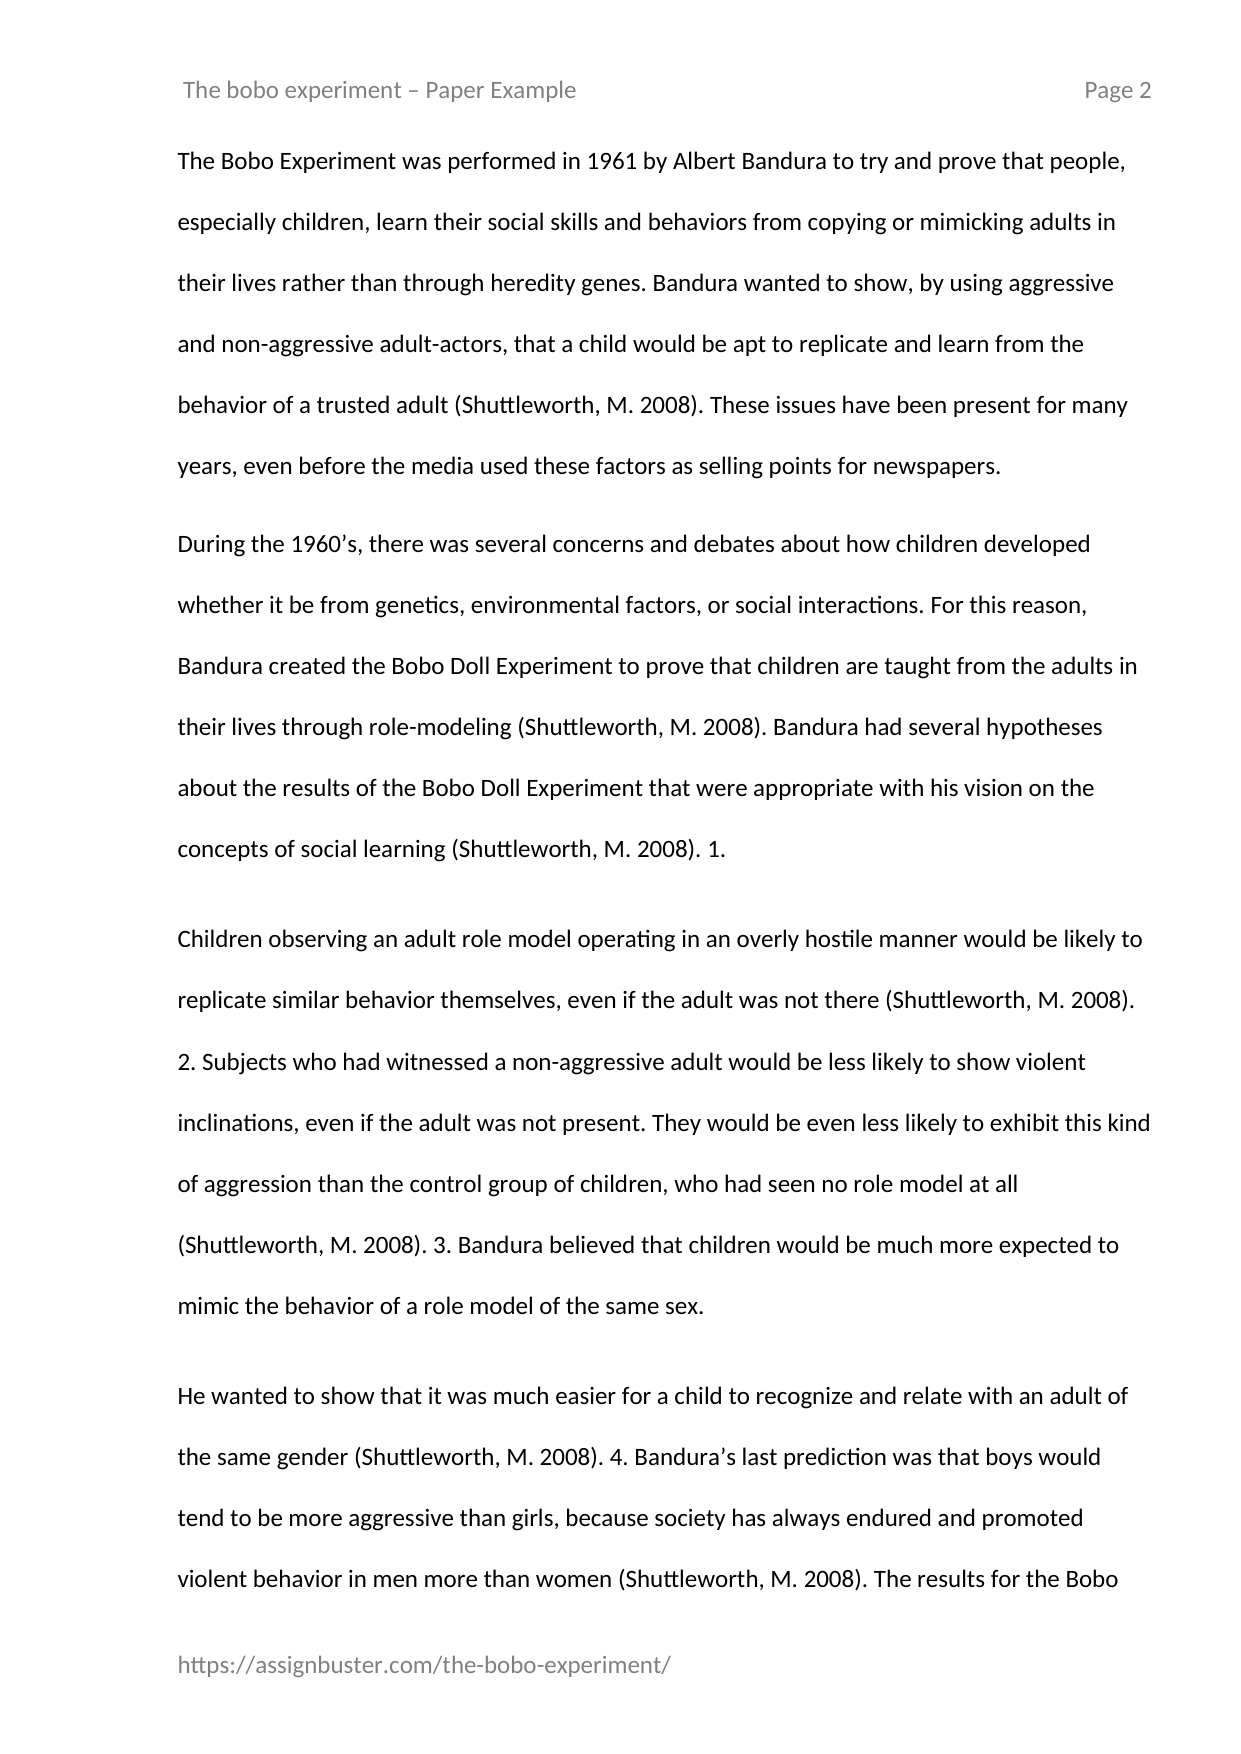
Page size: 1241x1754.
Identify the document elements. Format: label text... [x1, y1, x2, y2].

text The Bobo Experiment was performed in 1961 by Albert Bandura to try and prove that people, especially children, learn their social skills and behaviors from copying or mimicking adults in their lives rather than through heredity genes. Bandura wanted to show, by using aggressive and non-aggressive adult-actors, that a child would be apt to replicate and learn from the behavior of a trusted adult (Shuttleworth, M. 2008). These issues have been present for many years, even before the media used these factors as selling points for newspapers. [177, 145, 1152, 481]
text Children observing an adult role model operating in an overly hostile manner would be likely to replicate similar behavior themselves, even if the adult was not there (Shuttleworth, M. 2008). 2. Subjects who had witnessed a non-aggressive adult would be less likely to show violent inclinations, even if the adult was not present. They would be even less likely to exhibit this kind of aggression than the control group of children, who had seen no role model at all (Shuttleworth, M. 2008). 3. Bandura believed that children would be much more expected to mimic the behavior of a role model of the same sex. [177, 924, 1152, 1320]
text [177, 1380, 1152, 1594]
text During the 1960’s, there was several concerns and debates about how children developed whether it be from genetics, environmental factors, or social interactions. For this reason, Bandura created the Bobo Doll Experiment to prove that children are taught from the adults in their lives through role-modeling (Shuttleworth, M. 2008). Bandura had several hypotheses about the results of the Bobo Doll Experiment that were appropriate with his vision on the concepts of social learning (Shuttleworth, M. 2008). 1. [177, 528, 1152, 864]
